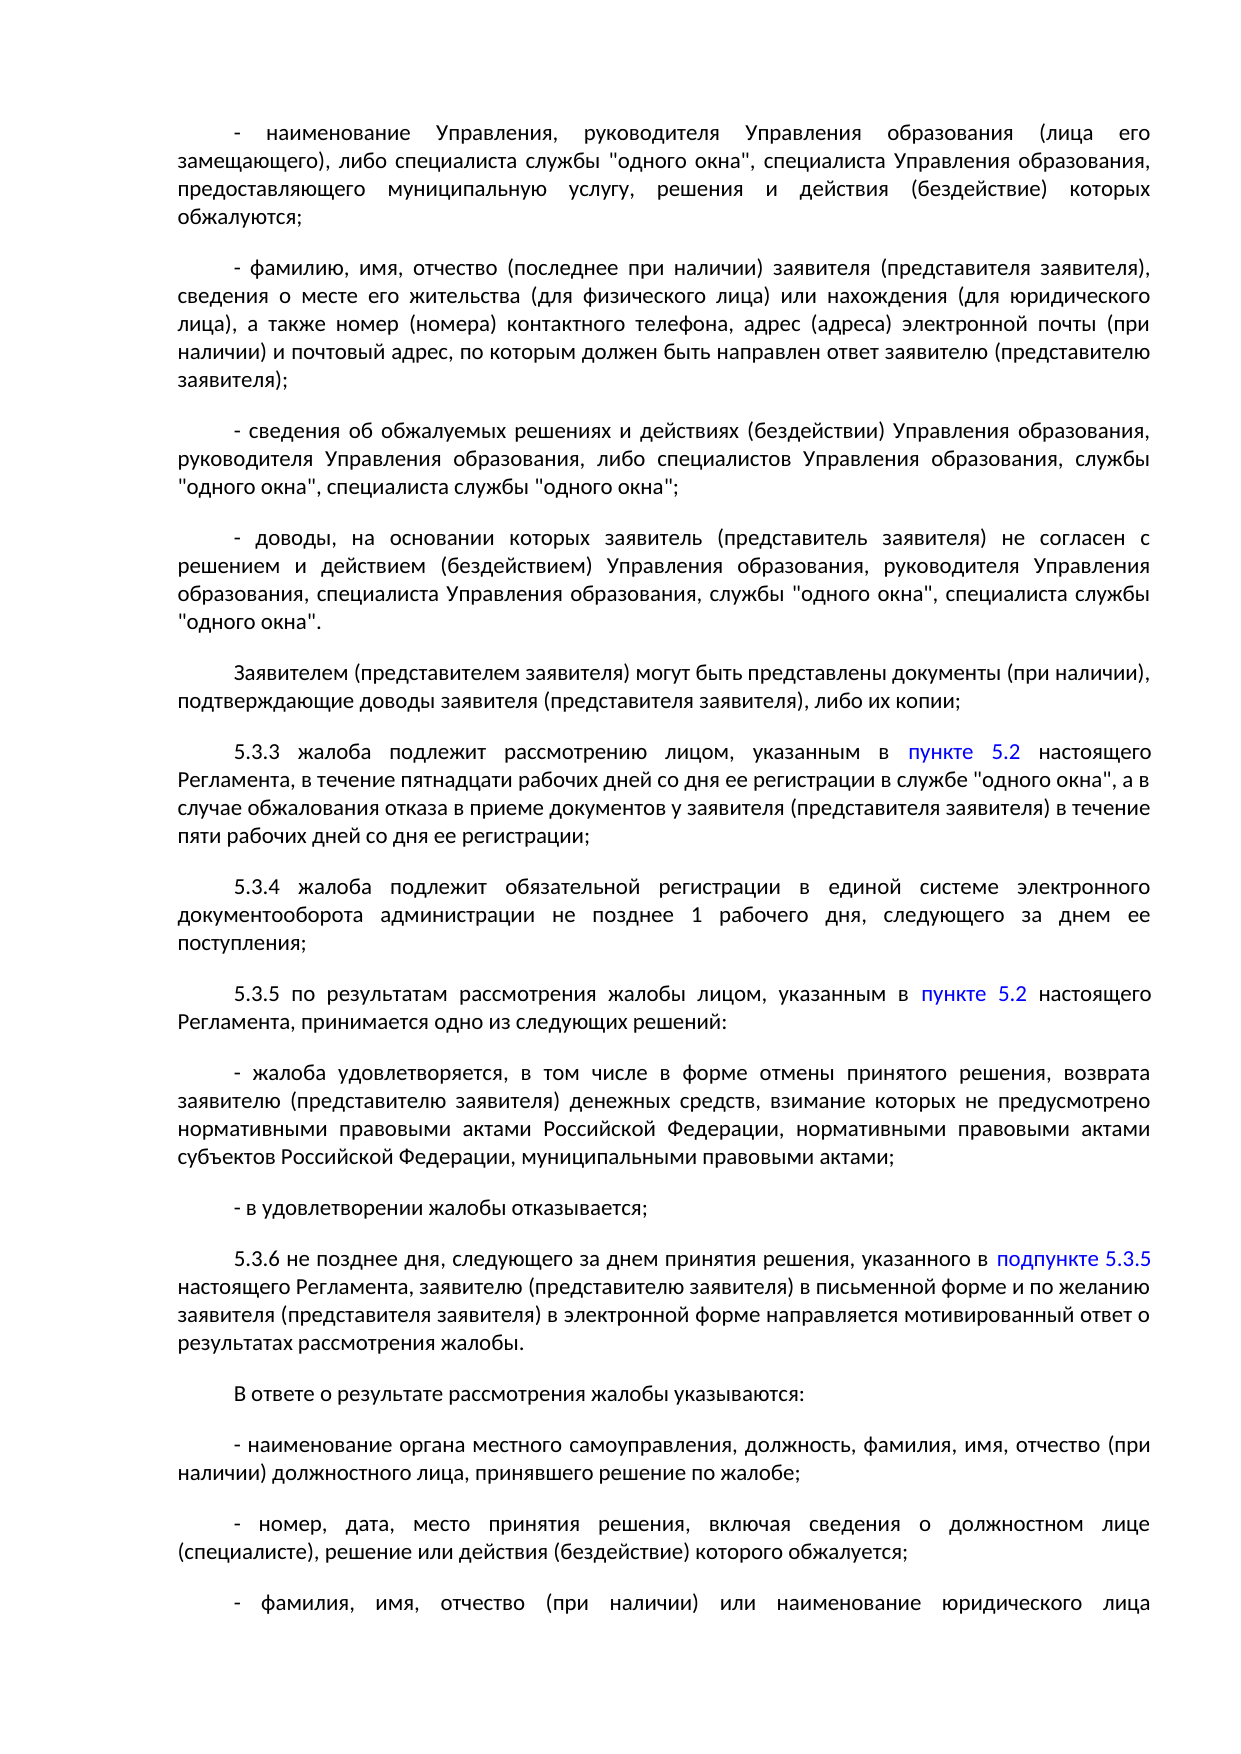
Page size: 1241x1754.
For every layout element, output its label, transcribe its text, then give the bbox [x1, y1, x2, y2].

text - жалоба удовлетворяется, в том числе в форме отмены принятого решения, возврата заявителю (представителю заявителя) денежных средств, взимание которых не предусмотрено нормативными правовыми актами Российской Федерации, нормативными правовыми актами субъектов Российской Федерации, муниципальными правовыми актами; [177, 1058, 1152, 1170]
text - сведения об обжалуемых решениях и действиях (бездействии) Управления образования, руководителя Управления образования, либо специалистов Управления образования, службы "одного окна", специалиста службы "одного окна"; [177, 416, 1152, 500]
text - наименование органа местного самоуправления, должность, фамилия, имя, отчество (при наличии) должностного лица, принявшего решение по жалобе; [177, 1430, 1152, 1486]
text - доводы, на основании которых заявитель (представитель заявителя) не согласен с решением и действием (бездействием) Управления образования, руководителя Управления образования, специалиста Управления образования, службы "одного окна", специалиста службы "одного окна". [177, 523, 1152, 635]
text 5.3.3 жалоба подлежит рассмотрению лицом, указанным в пункте 5.2 настоящего Регламента, в течение пятнадцати рабочих дней со дня ее регистрации в службе "одного окна", а в случае обжалования отказа в приеме документов у заявителя (представителя заявителя) в течение пяти рабочих дней со дня ее регистрации; [177, 737, 1152, 849]
text В ответе о результате рассмотрения жалобы указываются: [177, 1379, 1152, 1407]
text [177, 1588, 1152, 1616]
text - наименование Управления, руководителя Управления образования (лица его замещающего), либо специалиста службы "одного окна", специалиста Управления образования, предоставляющего муниципальную услугу, решения и действия (бездействие) которых обжалуются; [177, 118, 1152, 230]
text - фамилию, имя, отчество (последнее при наличии) заявителя (представителя заявителя), сведения о месте его жительства (для физического лица) или нахождения (для юридического лица), а также номер (номера) контактного телефона, адрес (адреса) электронной почты (при наличии) и почтовый адрес, по которым должен быть направлен ответ заявителю (представителю заявителя); [177, 253, 1152, 393]
text - номер, дата, место принятия решения, включая сведения о должностном лице (специалисте), решение или действия (бездействие) которого обжалуется; [177, 1509, 1152, 1565]
text Заявителем (представителем заявителя) могут быть представлены документы (при наличии), подтверждающие доводы заявителя (представителя заявителя), либо их копии; [177, 658, 1152, 714]
text 5.3.5 по результатам рассмотрения жалобы лицом, указанным в пункте 5.2 настоящего Регламента, принимается одно из следующих решений: [177, 979, 1152, 1035]
text 5.3.6 не позднее дня, следующего за днем принятия решения, указанного в подпункте 5.3.5 настоящего Регламента, заявителю (представителю заявителя) в письменной форме и по желанию заявителя (представителя заявителя) в электронной форме направляется мотивированный ответ о результатах рассмотрения жалобы. [177, 1244, 1152, 1356]
text 5.3.4 жалоба подлежит обязательной регистрации в единой системе электронного документооборота администрации не позднее 1 рабочего дня, следующего за днем ее поступления; [177, 872, 1152, 956]
text - в удовлетворении жалобы отказывается; [177, 1193, 1152, 1221]
